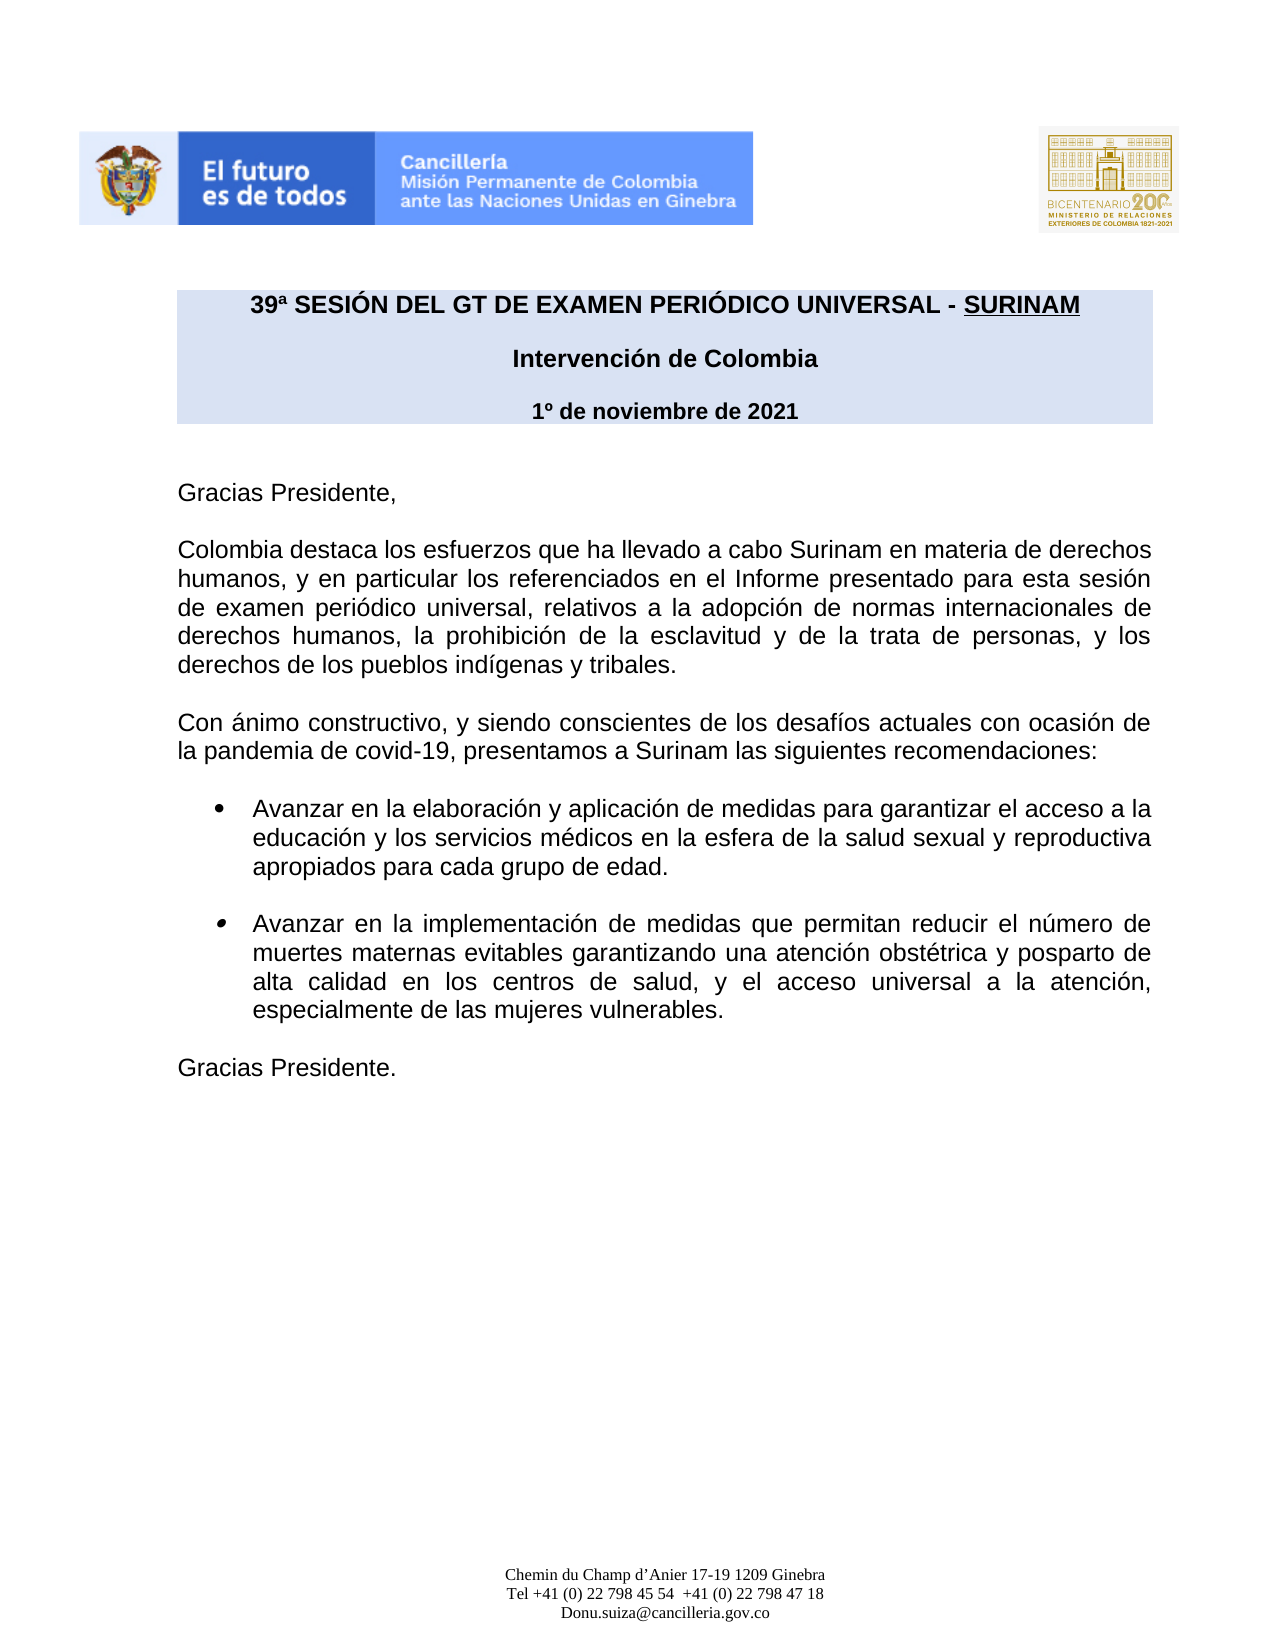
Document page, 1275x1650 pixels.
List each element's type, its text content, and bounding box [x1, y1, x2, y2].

text 39ª SESIÓN DEL GT DE EXAMEN PERIÓDICO UNIVERSAL - SURINAM [177, 290, 1153, 319]
list Avanzar en la elaboración y aplicación de medidas para garantizar el acceso a la educación y los servicios médicos en la esfera de la salud sexual y reproductiva apropiados para cada grupo de edad. [215, 794, 1153, 880]
picture [79, 131, 754, 225]
text Gracias Presidente, [177, 478, 1153, 506]
text Con ánimo constructivo, y siendo conscientes de los desafíos actuales con ocasión de la pandemia de covid-19, presentamos a Surinam las siguientes recomendaciones: [177, 708, 1153, 765]
text Colombia destaca los esfuerzos que ha llevado a cabo Surinam en materia de derechos humanos, y en particular los referenciados en el Informe presentado para esta sesión de examen periódico universal, relativos a la adopción de normas internacionales de derechos humanos, la prohibición de la esclavitud y de la trata de personas, y los derechos de los pueblos indígenas y tribales. [177, 535, 1153, 679]
text 1º de noviembre de 2021 [177, 398, 1153, 424]
list Avanzar en la implementación de medidas que permitan reducir el número de muertes maternas evitables garantizando una atención obstétrica y posparto de alta calidad en los centros de salud, y el acceso universal a la atención, especialmente de las mujeres vulnerables. [215, 909, 1153, 1024]
text Intervención de Colombia [177, 344, 1153, 373]
picture [1038, 126, 1180, 233]
text Gracias Presidente. [177, 1053, 1153, 1082]
